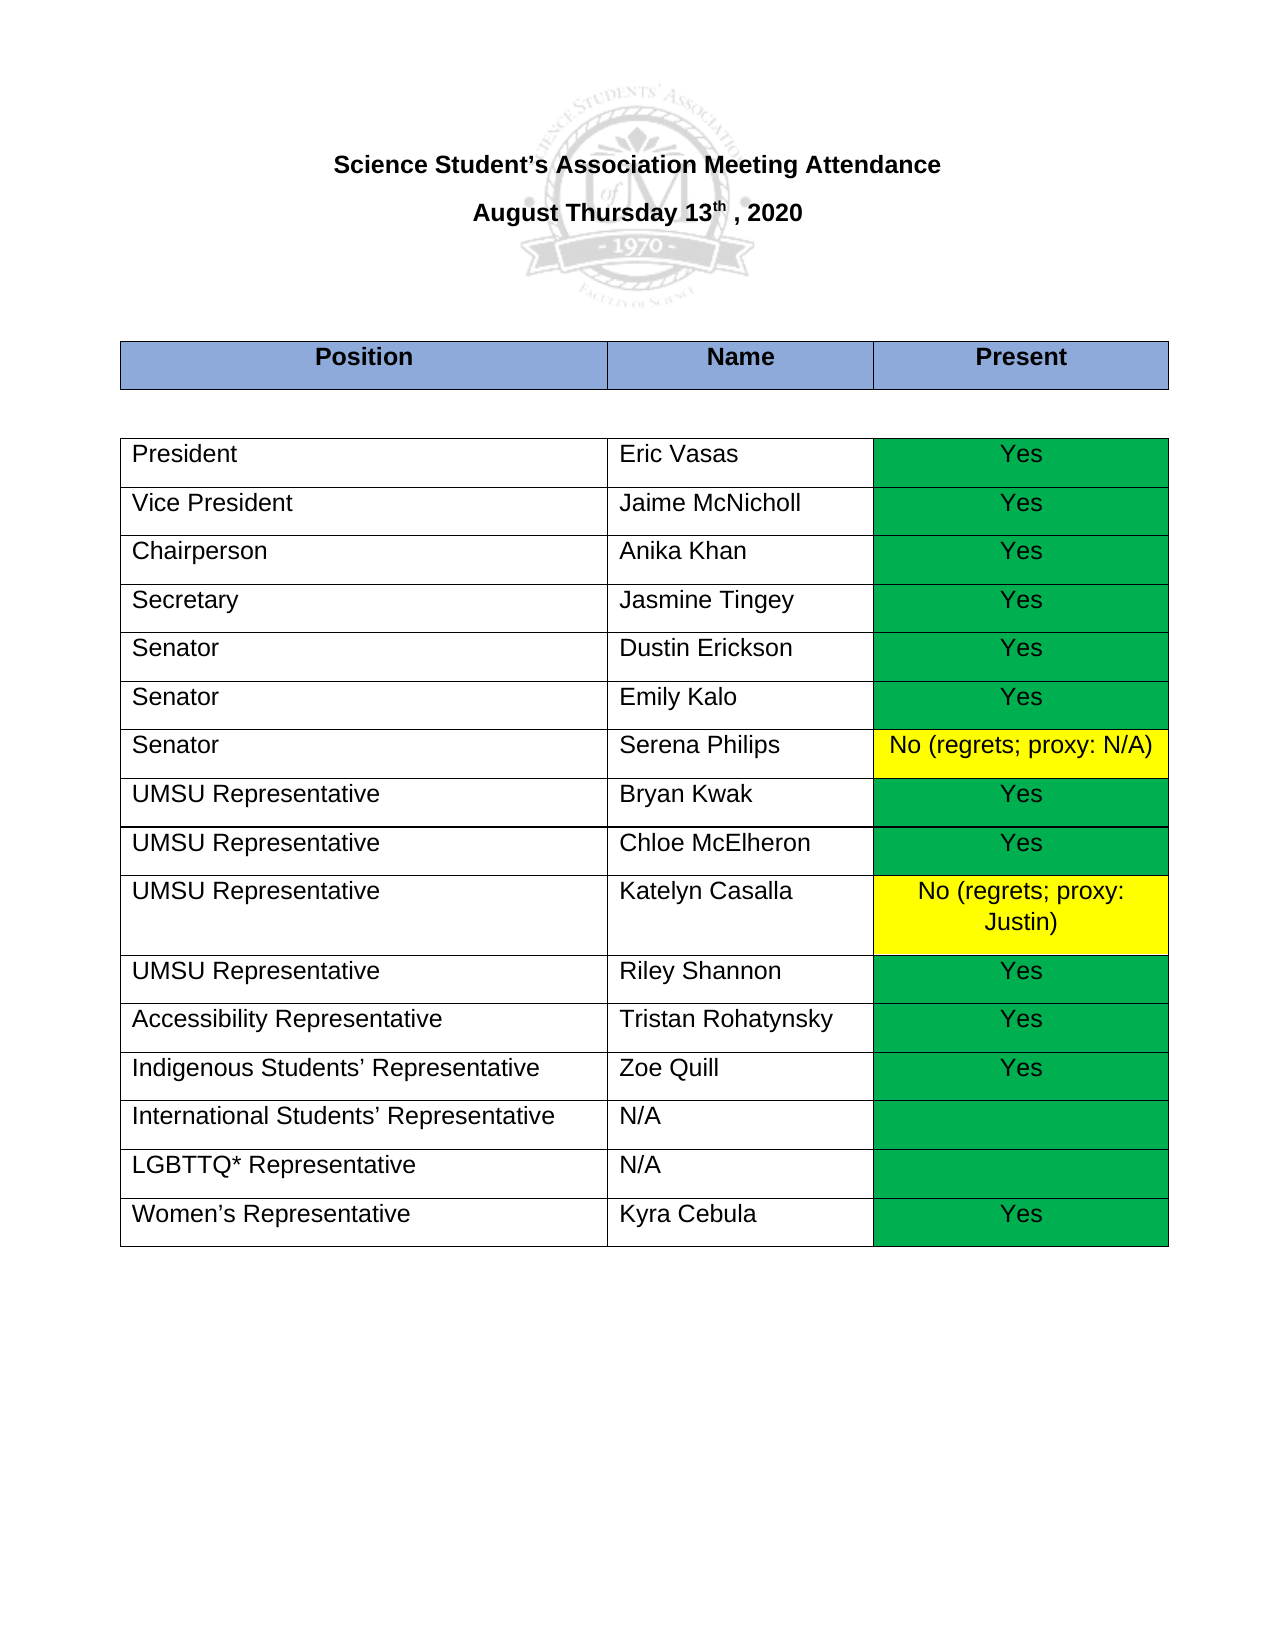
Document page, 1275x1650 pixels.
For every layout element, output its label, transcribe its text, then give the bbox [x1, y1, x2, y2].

table_header Name [608, 342, 873, 389]
table_header Yes [874, 439, 1168, 487]
table_cell N/A [608, 1101, 873, 1149]
table_cell [874, 1150, 1168, 1198]
table_cell Yes [874, 1053, 1168, 1100]
table_cell Senator [121, 730, 607, 778]
text Science Student’s Association Meeting Attendance [150, 150, 1125, 179]
table_cell Tristan Rohatynsky [608, 1004, 873, 1052]
table_cell Anika Khan [608, 536, 873, 584]
table_cell Yes [874, 633, 1168, 681]
table_cell Chloe McElheron [608, 828, 873, 875]
table_cell [874, 1101, 1168, 1149]
table_cell Yes [874, 828, 1168, 875]
table_cell No (regrets; proxy: Justin) [874, 876, 1168, 954]
table_cell Yes [874, 682, 1168, 729]
table_cell Accessibility Representative [121, 1004, 607, 1052]
table_cell Secretary [121, 585, 607, 632]
table_cell Yes [874, 956, 1168, 1003]
table_cell Yes [874, 536, 1168, 584]
table_cell UMSU Representative [121, 779, 607, 826]
table_cell Yes [874, 488, 1168, 535]
table_cell UMSU Representative [121, 956, 607, 1003]
table_cell Yes [874, 779, 1168, 826]
table_cell Chairperson [121, 536, 607, 584]
table_cell N/A [608, 1150, 873, 1198]
table_cell Katelyn Casalla [608, 876, 873, 954]
table_header Position [121, 342, 607, 389]
table_cell Vice President [121, 488, 607, 535]
table_header Eric Vasas [608, 439, 873, 487]
table_cell International Students’ Representative [121, 1101, 607, 1149]
table_cell Yes [874, 1004, 1168, 1052]
table_cell Kyra Cebula [608, 1199, 873, 1246]
table_cell Yes [874, 585, 1168, 632]
table_cell Senator [121, 682, 607, 729]
table_cell Emily Kalo [608, 682, 873, 729]
table_cell Riley Shannon [608, 956, 873, 1003]
table_cell Bryan Kwak [608, 779, 873, 826]
table_cell Jasmine Tingey [608, 585, 873, 632]
text August Thursday 13th , 2020 [150, 198, 1125, 226]
table_cell Jaime McNicholl [608, 488, 873, 535]
table_cell No (regrets; proxy: N/A) [874, 730, 1168, 778]
table_cell Senator [121, 633, 607, 681]
table_cell Serena Philips [608, 730, 873, 778]
table_cell Zoe Quill [608, 1053, 873, 1100]
table_header Present [874, 342, 1168, 389]
table_header President [121, 439, 607, 487]
table_cell Women’s Representative [121, 1199, 607, 1246]
table_cell UMSU Representative [121, 876, 607, 954]
table_cell Indigenous Students’ Representative [121, 1053, 607, 1100]
table_cell UMSU Representative [121, 828, 607, 875]
table_cell LGBTTQ* Representative [121, 1150, 607, 1198]
table_cell Yes [874, 1199, 1168, 1246]
table_cell Dustin Erickson [608, 633, 873, 681]
